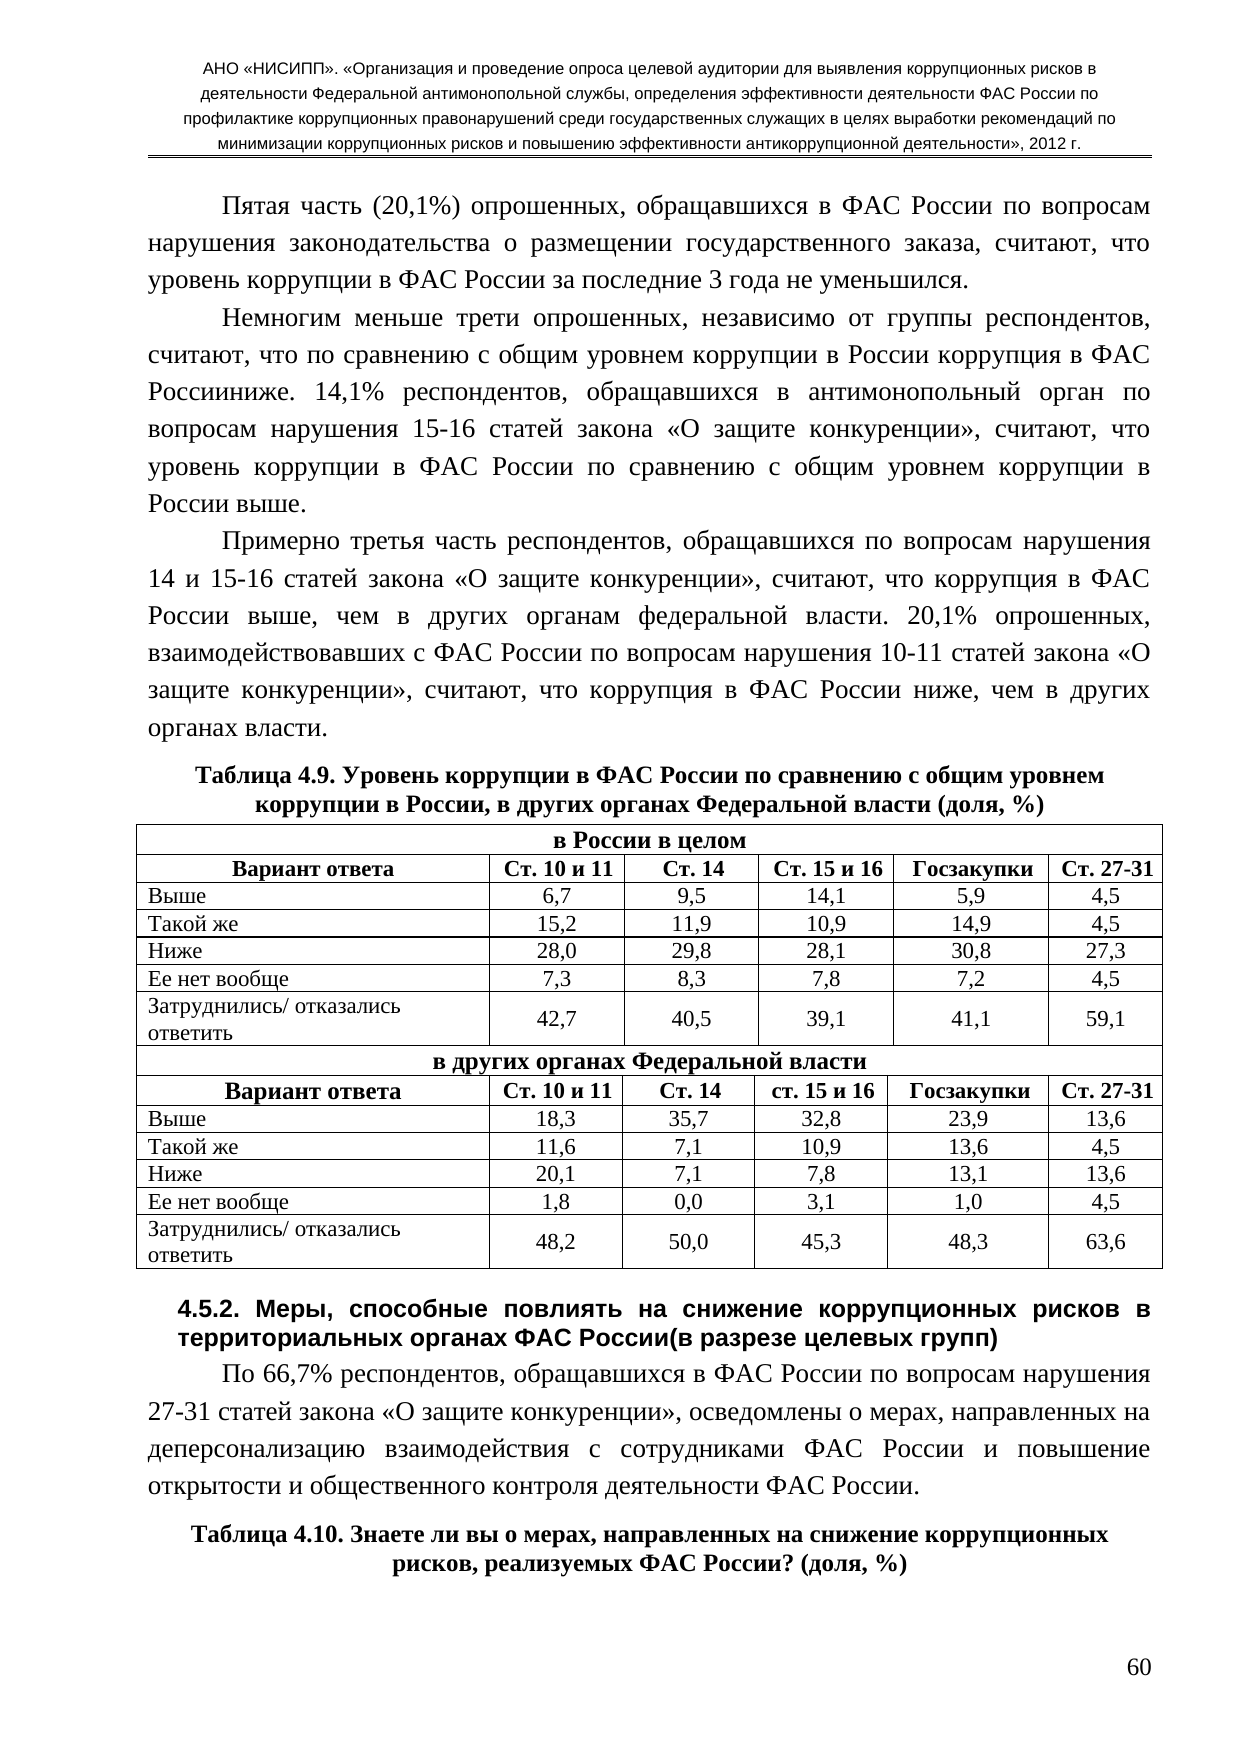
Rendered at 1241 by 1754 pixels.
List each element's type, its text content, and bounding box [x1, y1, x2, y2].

table_cell 48,2 [490, 1215, 622, 1268]
table_cell Затруднились/ отказались ответить [137, 992, 489, 1045]
table_cell Выше [137, 883, 489, 909]
table_cell 4,5 [1049, 883, 1162, 909]
table_cell 42,7 [490, 992, 624, 1045]
table_cell Вариант ответа [137, 1076, 489, 1104]
table_cell 11,6 [490, 1133, 622, 1159]
table_cell 45,3 [755, 1215, 887, 1268]
table_cell 7,8 [755, 1160, 887, 1187]
table_cell 27,3 [1049, 938, 1162, 964]
list Примерно третья часть респондентов, обращавшихся по вопросам нарушения 14 и 15-16 статей закона «О защите конкуренции», считают, что коррупция в ФАС России выше, чем в других органам федеральной власти. 20,1% опрошенных, взаимодействовавших с ФАС России по вопросам нарушения 10-11 статей закона «О защите конкуренции», считают, что коррупция в ФАС России ниже, чем в других органах власти. [148, 524, 1152, 742]
table_cell Такой же [137, 910, 489, 936]
table_cell 4,5 [1049, 1188, 1162, 1214]
table_cell Ст. 27-31 [1049, 1076, 1162, 1104]
table_cell 39,1 [759, 992, 893, 1045]
table_cell Ее нет вообще [137, 965, 489, 991]
list Немногим меньше трети опрошенных, независимо от группы респондентов, считают, что по сравнению с общим уровнем коррупции в России коррупция в ФАС Россииниже. 14,1% респондентов, обращавшихся в антимонопольный орган по вопросам нарушения 15-16 статей закона «О защите конкуренции», считают, что уровень коррупции в ФАС России по сравнению с общим уровнем коррупции в России выше. [148, 301, 1152, 518]
list Пятая часть (20,1%) опрошенных, обращавшихся в ФАС России по вопросам нарушения законодательства о размещении государственного заказа, считают, что уровень коррупции в ФАС России за последние 3 года не уменьшился. [148, 189, 1152, 294]
table_cell в других органах Федеральной власти [137, 1046, 1162, 1075]
table_cell 23,9 [888, 1106, 1048, 1132]
table_cell Госзакупки [894, 855, 1048, 882]
table_cell 9,5 [625, 883, 758, 909]
table_cell Ст. 27-31 [1049, 855, 1162, 882]
table_cell Ее нет вообще [137, 1188, 489, 1214]
table_cell 11,9 [625, 910, 758, 936]
table_cell Ст. 15 и 16 [759, 855, 893, 882]
table_cell Ст. 10 и 11 [490, 1076, 622, 1104]
table_cell 4,5 [1049, 910, 1162, 936]
subtitle 4.5.2. Меры, способные повлиять на снижение коррупционных рисков в территориальных органах ФАС России(в разрезе целевых групп) [177, 1294, 1152, 1351]
table_cell 63,6 [1049, 1215, 1162, 1268]
table_cell 0,0 [623, 1188, 754, 1214]
table_cell 18,3 [490, 1106, 622, 1132]
text Таблица 4.9. Уровень коррупции в ФАС России по сравнению с общим уровнем коррупции в России, в других органах Федеральной власти (доля, %) [148, 761, 1152, 818]
list По 66,7% респондентов, обращавшихся в ФАС России по вопросам нарушения 27-31 статей закона «О защите конкуренции», осведомлены о мерах, направленных на деперсонализацию взаимодействия с сотрудниками ФАС России и повышение открытости и общественного контроля деятельности ФАС России. [148, 1358, 1152, 1501]
table_cell 41,1 [894, 992, 1048, 1045]
table_cell 1,8 [490, 1188, 622, 1214]
table_cell Затруднились/ отказались ответить [137, 1215, 489, 1268]
table_cell Выше [137, 1106, 489, 1132]
table_cell 10,9 [759, 910, 893, 936]
table_cell Ниже [137, 1160, 489, 1187]
table_cell 13,6 [1049, 1160, 1162, 1187]
table_cell 5,9 [894, 883, 1048, 909]
table_cell 59,1 [1049, 992, 1162, 1045]
table_cell 7,8 [759, 965, 893, 991]
table_cell 29,8 [625, 938, 758, 964]
table_cell 13,6 [888, 1133, 1048, 1159]
table_cell Ниже [137, 938, 489, 964]
table_cell 30,8 [894, 938, 1048, 964]
table_cell 7,1 [623, 1133, 754, 1159]
table_cell 1,0 [888, 1188, 1048, 1214]
table_cell 7,3 [490, 965, 624, 991]
table_cell Ст. 14 [623, 1076, 754, 1104]
table_cell Такой же [137, 1133, 489, 1159]
table_cell 7,1 [623, 1160, 754, 1187]
table_cell Ст. 14 [625, 855, 758, 882]
table_cell Ст. 10 и 11 [490, 855, 624, 882]
table_cell 13,1 [888, 1160, 1048, 1187]
table_cell 20,1 [490, 1160, 622, 1187]
table_cell 7,2 [894, 965, 1048, 991]
text Таблица 4.10. Знаете ли вы о мерах, направленных на снижение коррупционных рисков, реализуемых ФАС России? (доля, %) [148, 1519, 1152, 1577]
table_cell ст. 15 и 16 [755, 1076, 887, 1104]
table_cell 48,3 [888, 1215, 1048, 1268]
table_cell Госзакупки [888, 1076, 1048, 1104]
table_cell 50,0 [623, 1215, 754, 1268]
table_cell 28,1 [759, 938, 893, 964]
table_cell 40,5 [625, 992, 758, 1045]
table_cell 3,1 [755, 1188, 887, 1214]
table_cell 13,6 [1049, 1106, 1162, 1132]
table_header в России в целом [137, 825, 1162, 854]
table_cell 4,5 [1049, 1133, 1162, 1159]
table_cell 8,3 [625, 965, 758, 991]
table_cell 14,9 [894, 910, 1048, 936]
table_cell 4,5 [1049, 965, 1162, 991]
table_cell 14,1 [759, 883, 893, 909]
table_cell 6,7 [490, 883, 624, 909]
table_cell 32,8 [755, 1106, 887, 1132]
table_cell 35,7 [623, 1106, 754, 1132]
table_cell 28,0 [490, 938, 624, 964]
table_cell 15,2 [490, 910, 624, 936]
table_cell 10,9 [755, 1133, 887, 1159]
table_cell Вариант ответа [137, 855, 489, 882]
